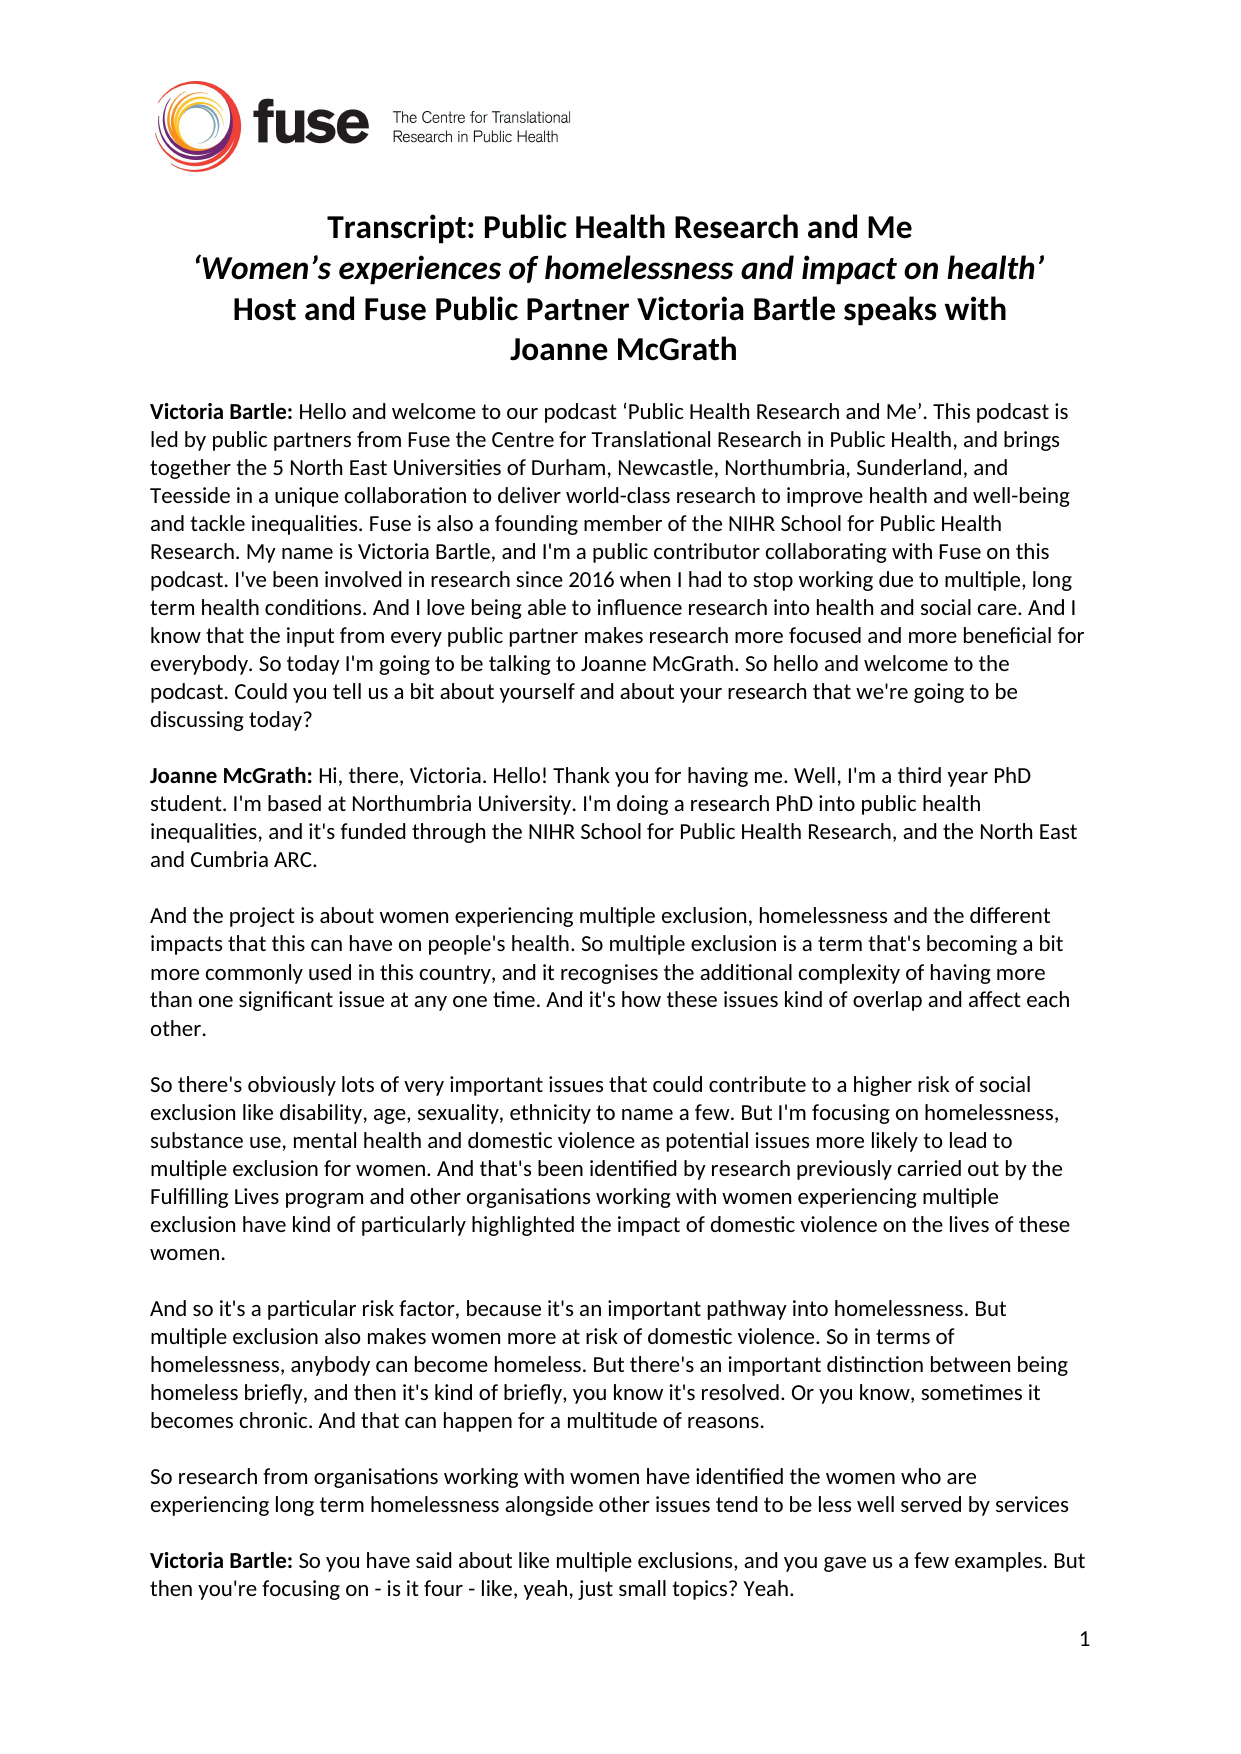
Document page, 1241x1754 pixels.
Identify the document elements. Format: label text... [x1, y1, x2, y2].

text So there's obviously lots of very important issues that could contribute to a higher risk of social exclusion like disability, age, sexuality, ethnicity to name a few. But I'm focusing on homelessness, substance use, mental health and domestic violence as potential issues more likely to lead to multiple exclusion for women. And that's been identified by research previously carried out by the Fulfilling Lives program and other organisations working with women experiencing multiple exclusion have kind of particularly highlighted the impact of domestic violence on the lives of these women. [150, 1070, 1090, 1266]
picture [150, 73, 581, 179]
text Host and Fuse Public Partner Victoria Bartle speaks with [150, 288, 1090, 328]
text Victoria Bartle: So you have said about like multiple exclusions, and you gave us a few examples. But then you're focusing on - is it four - like, yeah, just small topics? Yeah. [150, 1546, 1090, 1602]
text Transcript: Public Health Research and Me [150, 206, 1090, 247]
text ‘Women’s experiences of homelessness and impact on health’ [150, 247, 1090, 288]
text Victoria Bartle: Hello and welcome to our podcast ‘Public Health Research and Me’. This podcast is led by public partners from Fuse the Centre for Translational Research in Public Health, and brings together the 5 North East Universities of Durham, Newcastle, Northumbria, Sunderland, and Teesside in a unique collaboration to deliver world-class research to improve health and well-being and tackle inequalities. Fuse is also a founding member of the NIHR School for Public Health Research. My name is Victoria Bartle, and I'm a public contributor collaborating with Fuse on this podcast. I've been involved in research since 2016 when I had to stop working due to multiple, long term health conditions. And I love being able to influence research into health and social care. And I know that the input from every public partner makes research more focused and more beneficial for everybody. So today I'm going to be talking to Joanne McGrath. So hello and welcome to the podcast. Could you tell us a bit about yourself and about your research that we're going to be discussing today? [150, 397, 1090, 733]
text So research from organisations working with women have identified the women who are experiencing long term homelessness alongside other issues tend to be less well served by services [150, 1462, 1090, 1518]
text Joanne McGrath [150, 328, 1090, 369]
text And so it's a particular risk factor, because it's an important pathway into homelessness. But multiple exclusion also makes women more at risk of domestic violence. So in terms of homelessness, anybody can become homeless. But there's an important distinction between being homeless briefly, and then it's kind of briefly, you know it's resolved. Or you know, sometimes it becomes chronic. And that can happen for a multitude of reasons. [150, 1294, 1090, 1434]
text And the project is about women experiencing multiple exclusion, homelessness and the different impacts that this can have on people's health. So multiple exclusion is a term that's becoming a bit more commonly used in this country, and it recognises the additional complexity of having more than one significant issue at any one time. And it's how these issues kind of overlap and affect each other. [150, 902, 1090, 1042]
text Joanne McGrath: Hi, there, Victoria. Hello! Thank you for having me. Well, I'm a third year PhD student. I'm based at Northumbria University. I'm doing a research PhD into public health inequalities, and it's funded through the NIHR School for Public Health Research, and the North East and Cumbria ARC. [150, 761, 1090, 873]
